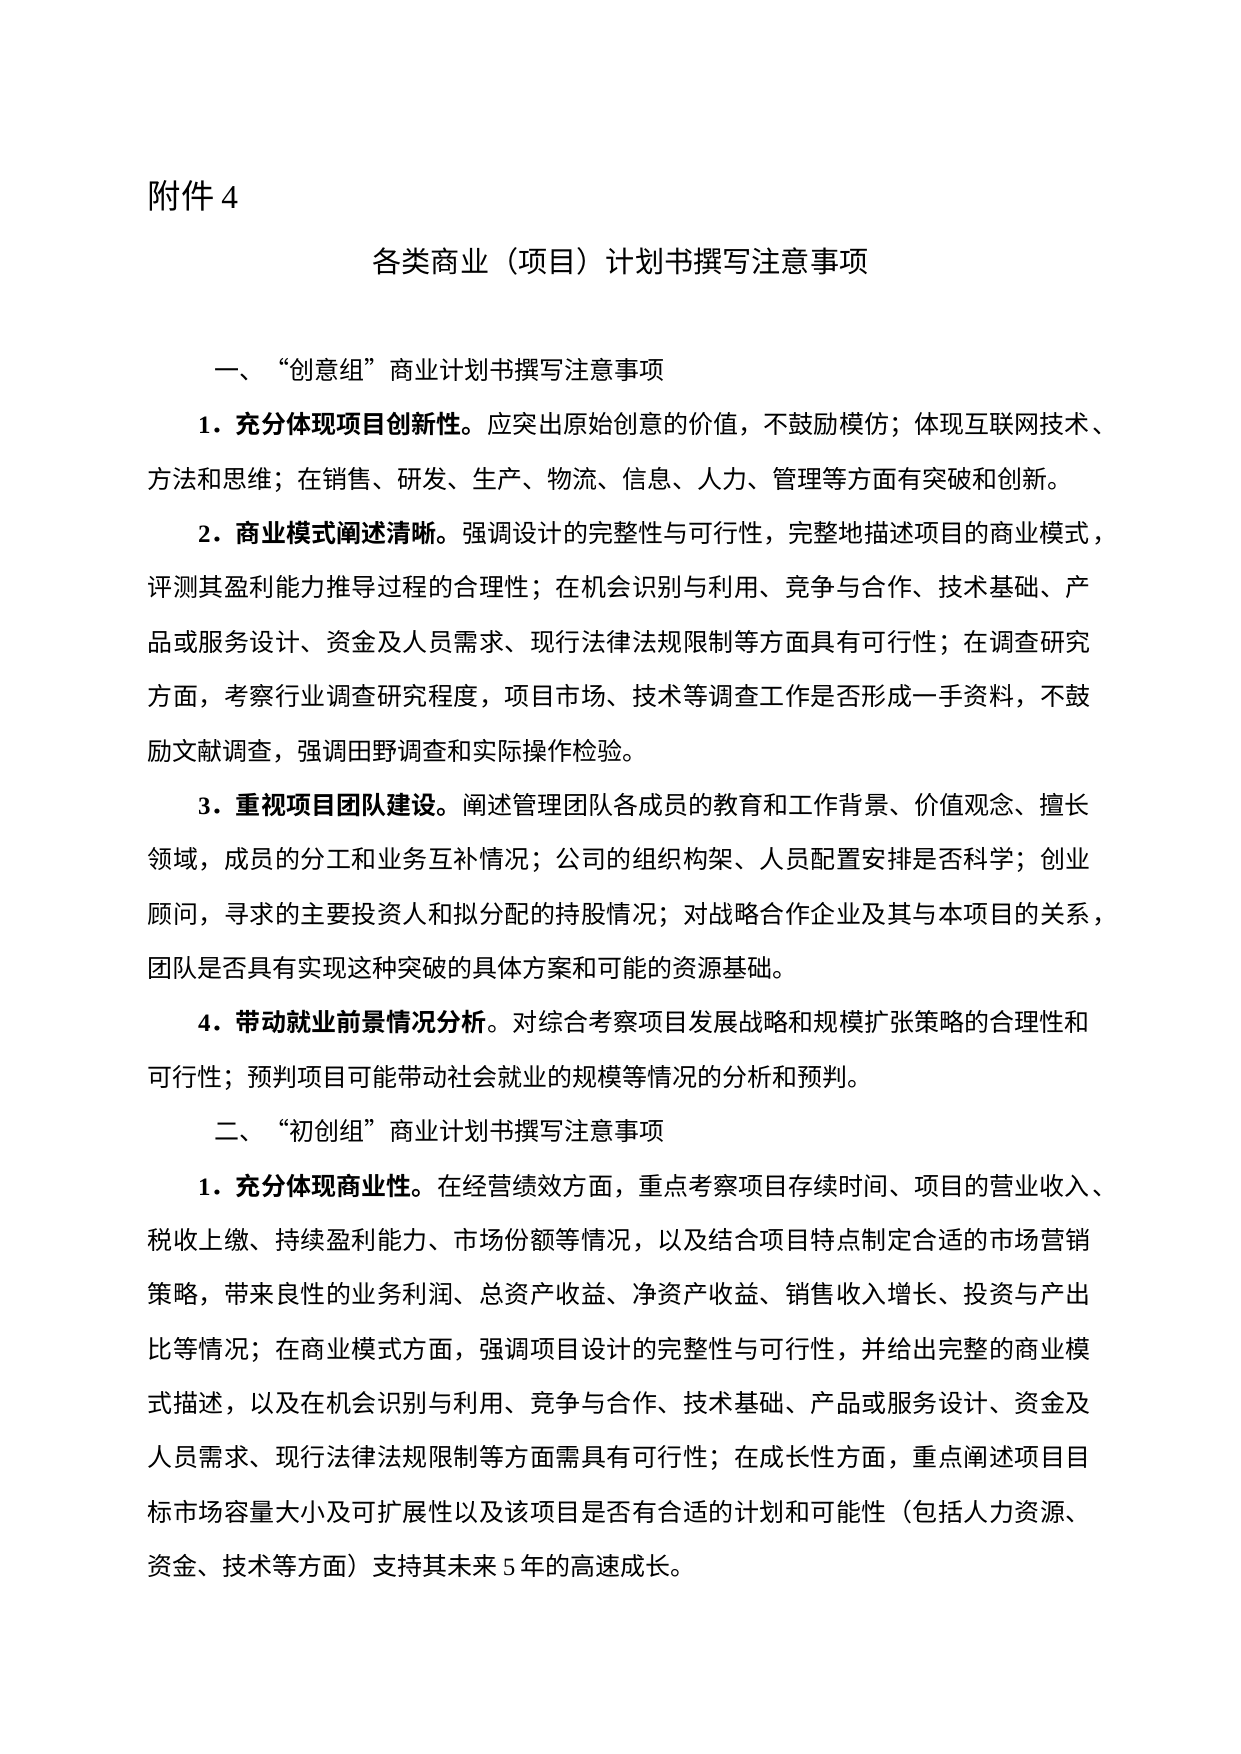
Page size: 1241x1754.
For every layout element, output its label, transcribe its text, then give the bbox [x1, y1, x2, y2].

text 1．充分体现商业性。在经营绩效方面，重点考察项目存续时间、项目的营业收入、税收上缴、持续盈利能力、市场份额等情况，以及结合项目特点制定合适的市场营销策略，带来良性的业务利润、总资产收益、净资产收益、销售收入增长、投资与产出比等情况；在商业模式方面，强调项目设计的完整性与可行性，并给出完整的商业模式描述，以及在机会识别与利用、竞争与合作、技术基础、产品或服务设计、资金及人员需求、现行法律法规限制等方面需具有可行性；在成长性方面，重点阐述项目目标市场容量大小及可扩展性以及该项目是否有合适的计划和可能性（包括人力资源、资金、技术等方面）支持其未来5年的高速成长。 [148, 1166, 1092, 1583]
text 各类商业（项目）计划书撰写注意事项 [148, 227, 1092, 292]
text 2．商业模式阐述清晰。强调设计的完整性与可行性，完整地描述项目的商业模式，评测其盈利能力推导过程的合理性；在机会识别与利用、竞争与合作、技术基础、产品或服务设计、资金及人员需求、现行法律法规限制等方面具有可行性；在调查研究方面，考察行业调查研究程度，项目市场、技术等调查工作是否形成一手资料，不鼓励文献调查，强调田野调查和实际操作检验。 [148, 513, 1092, 767]
text 1．充分体现项目创新性。应突出原始创意的价值，不鼓励模仿；体现互联网技术、方法和思维；在销售、研发、生产、物流、信息、人力、管理等方面有突破和创新。 [148, 405, 1092, 495]
text 4．带动就业前景情况分析。对综合考察项目发展战略和规模扩张策略的合理性和可行性；预判项目可能带动社会就业的规模等情况的分析和预判。 [148, 1003, 1092, 1093]
list 一、“创意组”商业计划书撰写注意事项 [148, 350, 1092, 387]
list 二、“初创组”商业计划书撰写注意事项 [148, 1112, 1092, 1148]
text 附件4 [148, 162, 1092, 227]
text 3．重视项目团队建设。阐述管理团队各成员的教育和工作背景、价值观念、擅长领域，成员的分工和业务互补情况；公司的组织构架、人员配置安排是否科学；创业顾问，寻求的主要投资人和拟分配的持股情况；对战略合作企业及其与本项目的关系，团队是否具有实现这种突破的具体方案和可能的资源基础。 [148, 785, 1092, 985]
